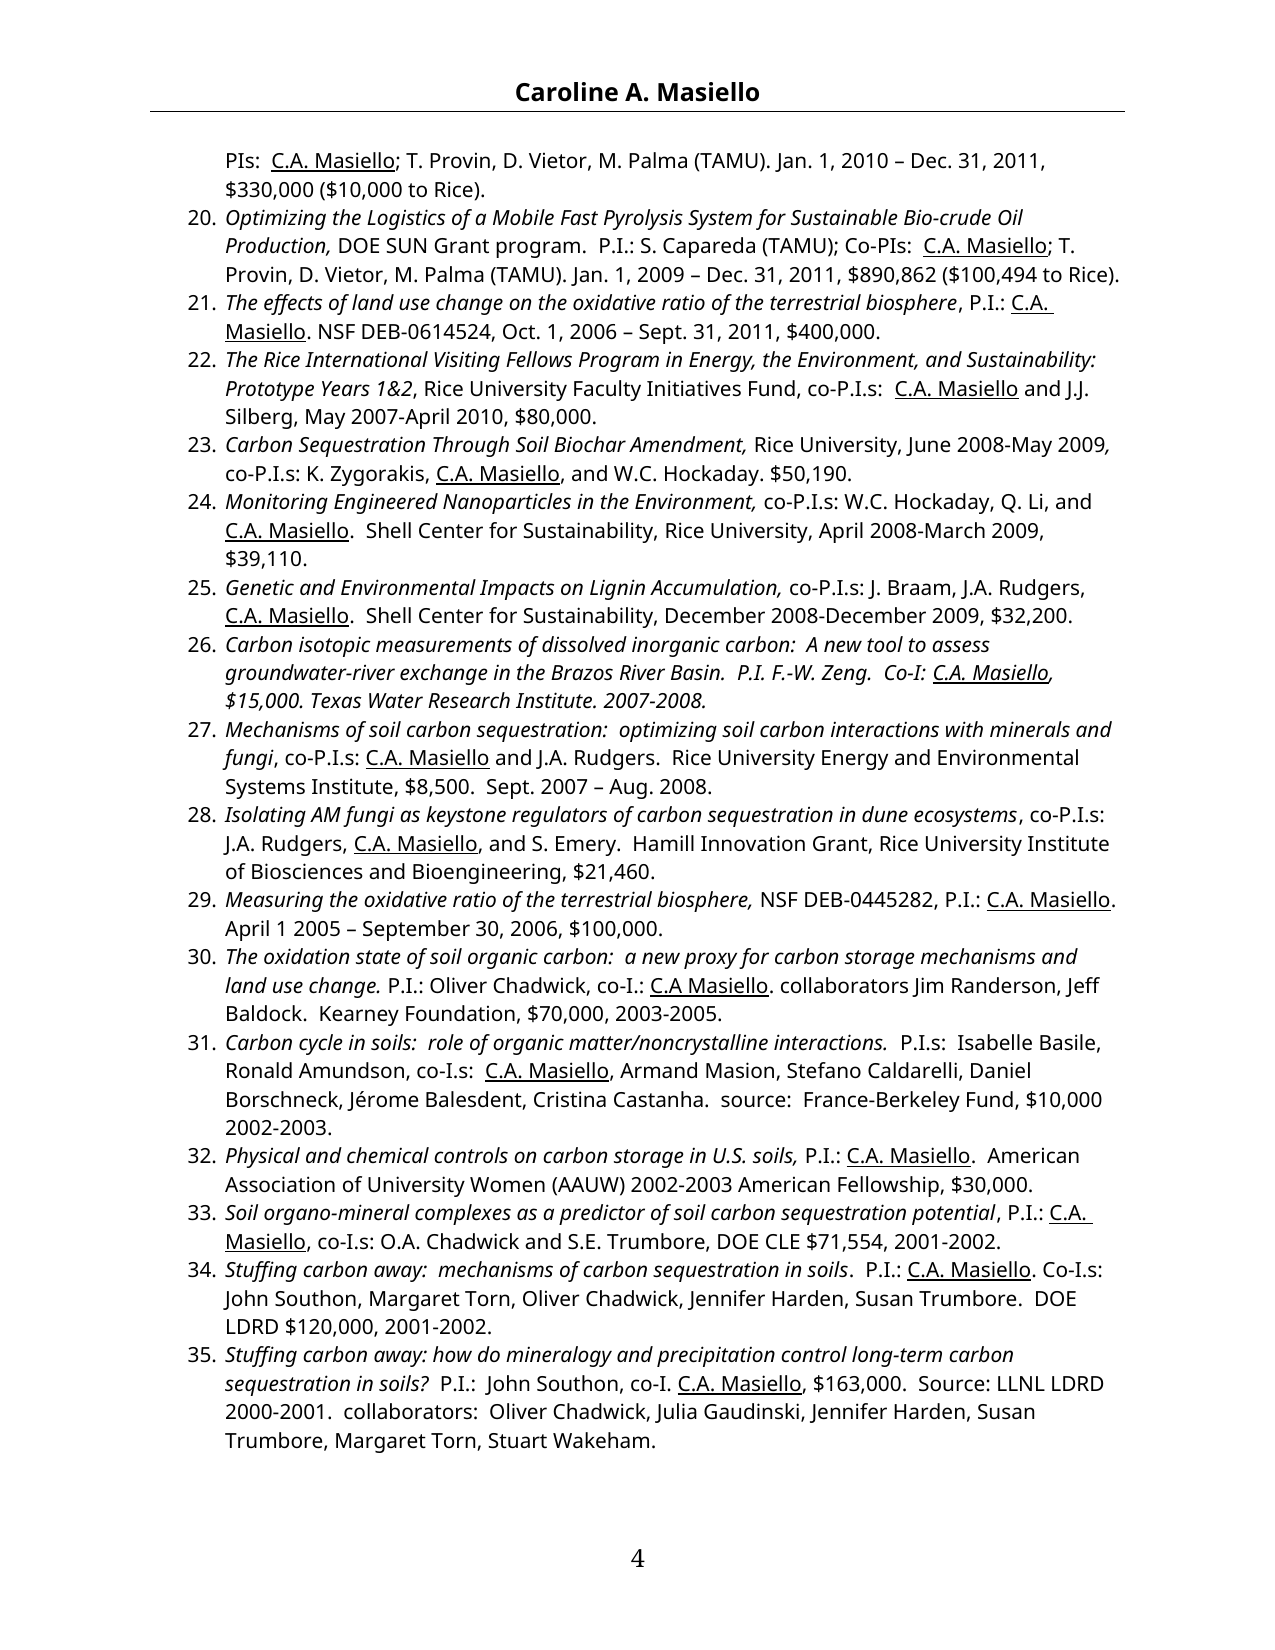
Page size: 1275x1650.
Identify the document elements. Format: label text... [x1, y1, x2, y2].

list The effects of land use change on the oxidative ratio of the terrestrial biosphere, P.I.: C.A. Masiello. NSF DEB-0614524, Oct. 1, 2006 – Sept. 31, 2011, $400,000. [187, 288, 1125, 345]
list Stuffing carbon away: how do mineralogy and precipitation control long-term carbon sequestration in soils? P.I.: John Southon, co-I. C.A. Masiello, $163,000. Source: LLNL LDRD 2000-2001. collaborators: Oliver Chadwick, Julia Gaudinski, Jennifer Harden, Susan Trumbore, Margaret Torn, Stuart Wakeham. [187, 1341, 1125, 1454]
list Genetic and Environmental Impacts on Lignin Accumulation, co-P.I.s: J. Braam, J.A. Rudgers, C.A. Masiello. Shell Center for Sustainability, December 2008-December 2009, $32,200. [187, 573, 1125, 630]
list Carbon cycle in soils: role of organic matter/noncrystalline interactions. P.I.s: Isabelle Basile, Ronald Amundson, co-I.s: C.A. Masiello, Armand Masion, Stefano Caldarelli, Daniel Borschneck, Jérome Balesdent, Cristina Castanha. source: France-Berkeley Fund, $10,000 2002-2003. [187, 1028, 1125, 1142]
list Monitoring Engineered Nanoparticles in the Environment, co-P.I.s: W.C. Hockaday, Q. Li, and C.A. Masiello. Shell Center for Sustainability, Rice University, April 2008-March 2009, $39,110. [187, 487, 1125, 573]
list Measuring the oxidative ratio of the terrestrial biosphere, NSF DEB-0445282, P.I.: C.A. Masiello. April 1 2005 – September 30, 2006, $100,000. [187, 886, 1125, 942]
list Physical and chemical controls on carbon storage in U.S. soils, P.I.: C.A. Masiello. American Association of University Women (AAUW) 2002-2003 American Fellowship, $30,000. [187, 1142, 1125, 1198]
list Carbon Sequestration Through Soil Biochar Amendment, Rice University, June 2008-May 2009, co-P.I.s: K. Zygorakis, C.A. Masiello, and W.C. Hockaday. $50,190. [187, 431, 1125, 487]
list The oxidation state of soil organic carbon: a new proxy for carbon storage mechanisms and land use change. P.I.: Oliver Chadwick, co-I.: C.A Masiello. collaborators Jim Randerson, Jeff Baldock. Kearney Foundation, $70,000, 2003-2005. [187, 942, 1125, 1028]
list Soil organo-mineral complexes as a predictor of soil carbon sequestration potential, P.I.: C.A. Masiello, co-I.s: O.A. Chadwick and S.E. Trumbore, DOE CLE $71,554, 2001-2002. [187, 1198, 1125, 1255]
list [187, 146, 1125, 203]
list The Rice International Visiting Fellows Program in Energy, the Environment, and Sustainability: Prototype Years 1&2, Rice University Faculty Initiatives Fund, co-P.I.s: C.A. Masiello and J.J. Silberg, May 2007-April 2010, $80,000. [187, 345, 1125, 431]
list Optimizing the Logistics of a Mobile Fast Pyrolysis System for Sustainable Bio-crude Oil Production, DOE SUN Grant program. P.I.: S. Capareda (TAMU); Co-PIs: C.A. Masiello; T. Provin, D. Vietor, M. Palma (TAMU). Jan. 1, 2009 – Dec. 31, 2011, $890,862 ($100,494 to Rice). [187, 203, 1125, 288]
list Stuffing carbon away: mechanisms of carbon sequestration in soils. P.I.: C.A. Masiello. Co-I.s: John Southon, Margaret Torn, Oliver Chadwick, Jennifer Harden, Susan Trumbore. DOE LDRD $120,000, 2001-2002. [187, 1255, 1125, 1341]
list Mechanisms of soil carbon sequestration: optimizing soil carbon interactions with minerals and fungi, co-P.I.s: C.A. Masiello and J.A. Rudgers. Rice University Energy and Environmental Systems Institute, $8,500. Sept. 2007 – Aug. 2008. [187, 715, 1125, 800]
list Carbon isotopic measurements of dissolved inorganic carbon: A new tool to assess groundwater-river exchange in the Brazos River Basin. P.I. F.-W. Zeng. Co-I: C.A. Masiello, $15,000. Texas Water Research Institute. 2007-2008. [187, 630, 1125, 715]
list Isolating AM fungi as keystone regulators of carbon sequestration in dune ecosystems, co-P.I.s: J.A. Rudgers, C.A. Masiello, and S. Emery. Hamill Innovation Grant, Rice University Institute of Biosciences and Bioengineering, $21,460. [187, 800, 1125, 886]
